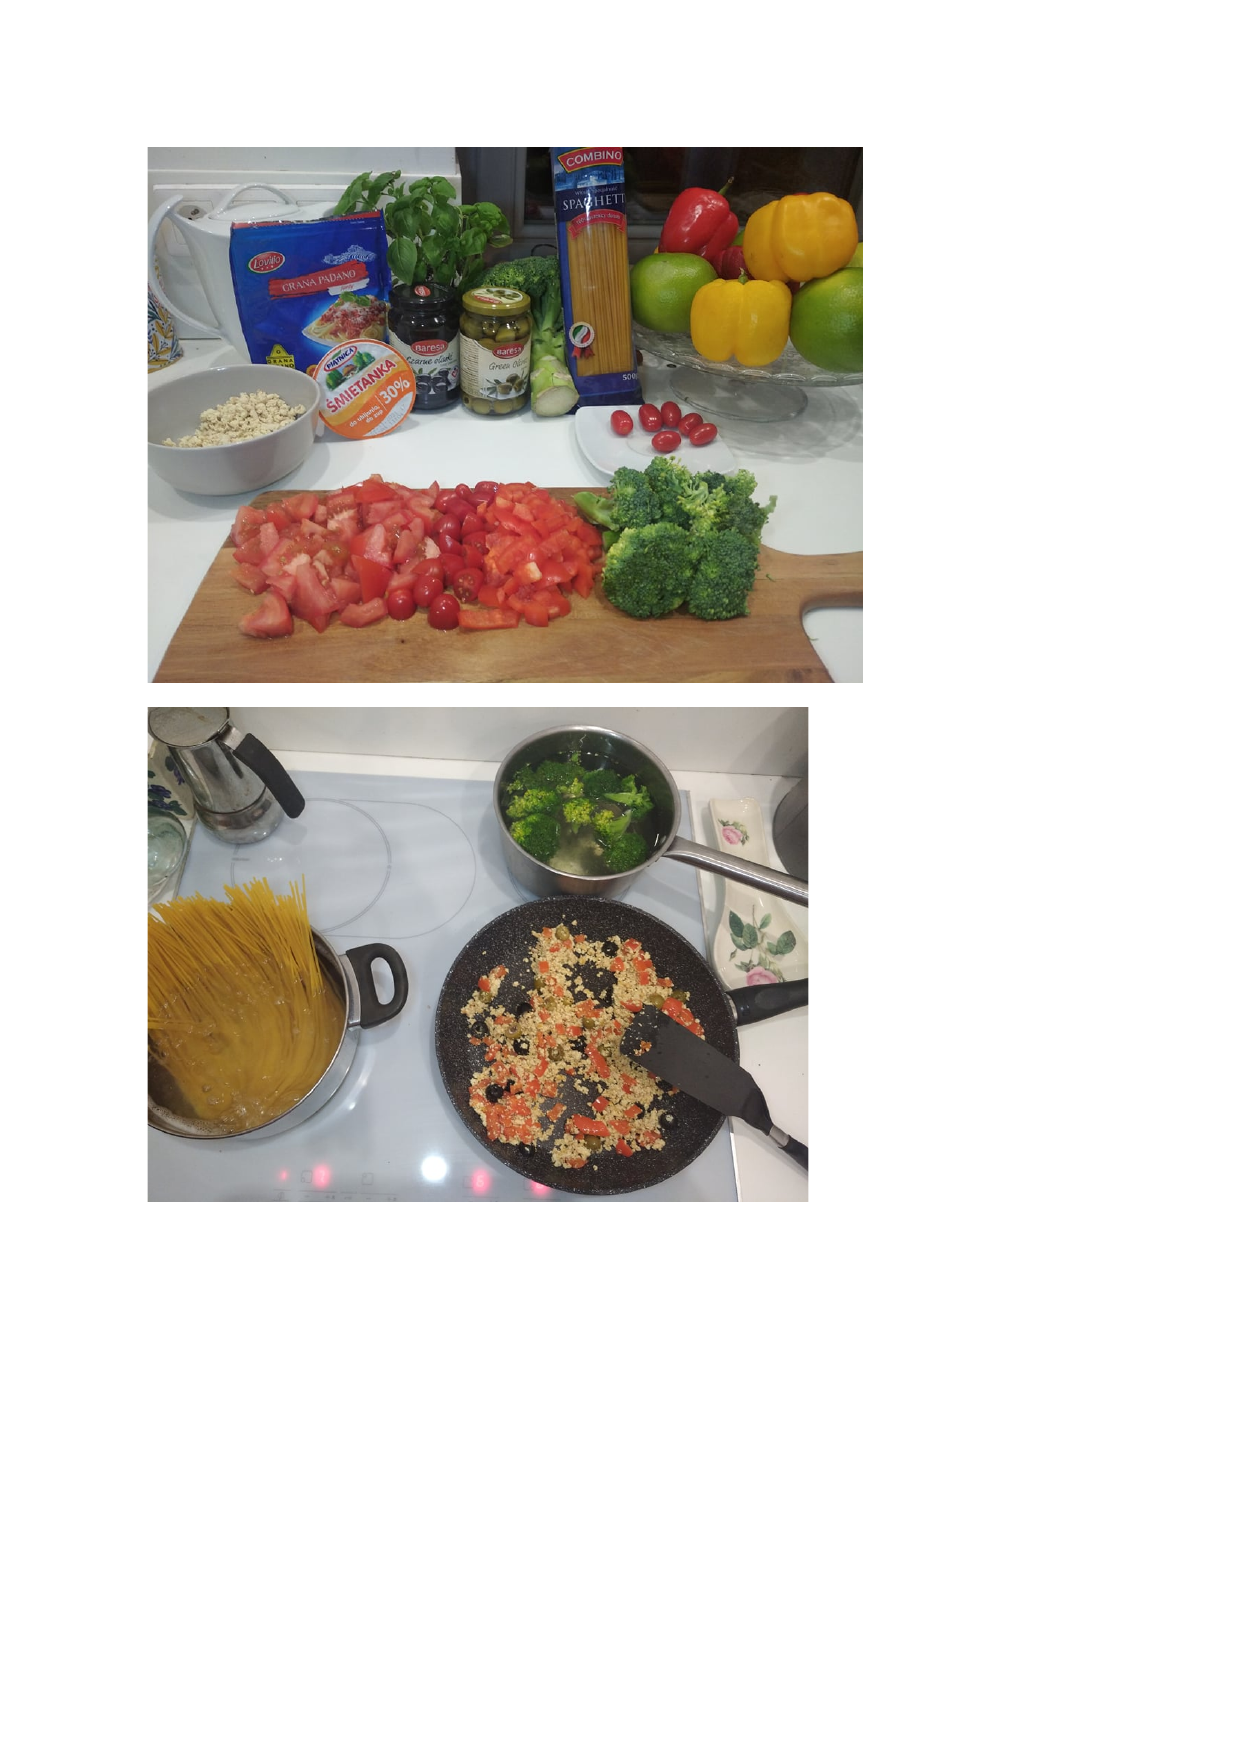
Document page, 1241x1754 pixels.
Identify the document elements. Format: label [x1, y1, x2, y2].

picture [147, 147, 863, 683]
picture [147, 707, 809, 1202]
